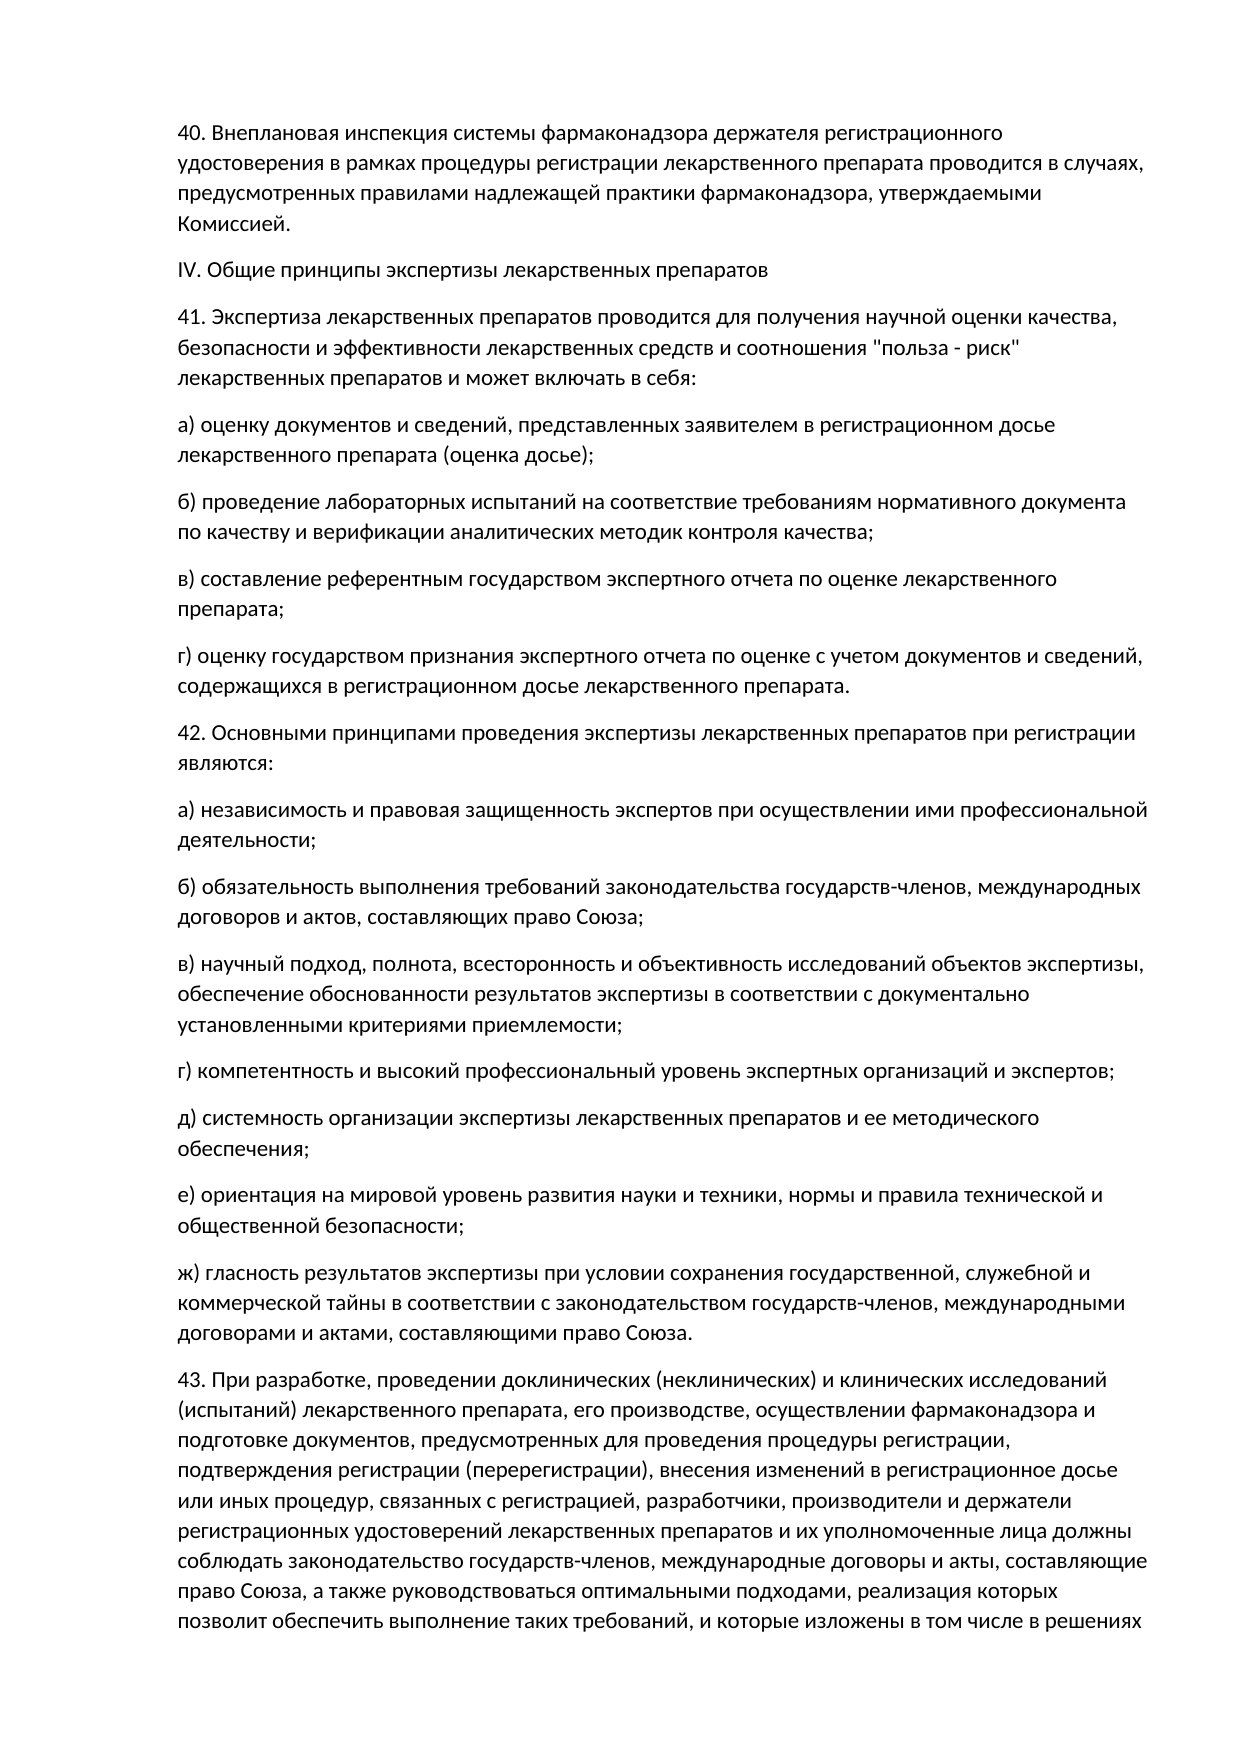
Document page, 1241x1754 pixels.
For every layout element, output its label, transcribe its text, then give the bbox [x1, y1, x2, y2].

text IV. Общие принципы экспертизы лекарственных препаратов [177, 256, 1152, 284]
text г) компетентность и высокий профессиональный уровень экспертных организаций и экспертов; [177, 1057, 1152, 1085]
text а) независимость и правовая защищенность экспертов при осуществлении ими профессиональной деятельности; [177, 795, 1152, 853]
text г) оценку государством признания экспертного отчета по оценке с учетом документов и сведений, содержащихся в регистрационном досье лекарственного препарата. [177, 641, 1152, 699]
text 40. Внеплановая инспекция системы фармаконадзора держателя регистрационного удостоверения в рамках процедуры регистрации лекарственного препарата проводится в случаях, предусмотренных правилами надлежащей практики фармаконадзора, утверждаемыми Комиссией. [177, 118, 1152, 237]
text б) обязательность выполнения требований законодательства государств-членов, международных договоров и актов, составляющих право Союза; [177, 872, 1152, 931]
text а) оценку документов и сведений, представленных заявителем в регистрационном досье лекарственного препарата (оценка досье); [177, 410, 1152, 468]
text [177, 1365, 1152, 1635]
text д) системность организации экспертизы лекарственных препаратов и ее методического обеспечения; [177, 1103, 1152, 1162]
text б) проведение лабораторных испытаний на соответствие требованиям нормативного документа по качеству и верификации аналитических методик контроля качества; [177, 487, 1152, 545]
text ж) гласность результатов экспертизы при условии сохранения государственной, служебной и коммерческой тайны в соответствии с законодательством государств-членов, международными договорами и актами, составляющими право Союза. [177, 1258, 1152, 1346]
text 42. Основными принципами проведения экспертизы лекарственных препаратов при регистрации являются: [177, 718, 1152, 776]
text в) составление референтным государством экспертного отчета по оценке лекарственного препарата; [177, 564, 1152, 622]
text в) научный подход, полнота, всесторонность и объективность исследований объектов экспертизы, обеспечение обоснованности результатов экспертизы в соответствии с документально установленными критериями приемлемости; [177, 949, 1152, 1038]
text е) ориентация на мировой уровень развития науки и техники, нормы и правила технической и общественной безопасности; [177, 1181, 1152, 1239]
text 41. Экспертиза лекарственных препаратов проводится для получения научной оценки качества, безопасности и эффективности лекарственных средств и соотношения "польза - риск" лекарственных препаратов и может включать в себя: [177, 302, 1152, 391]
